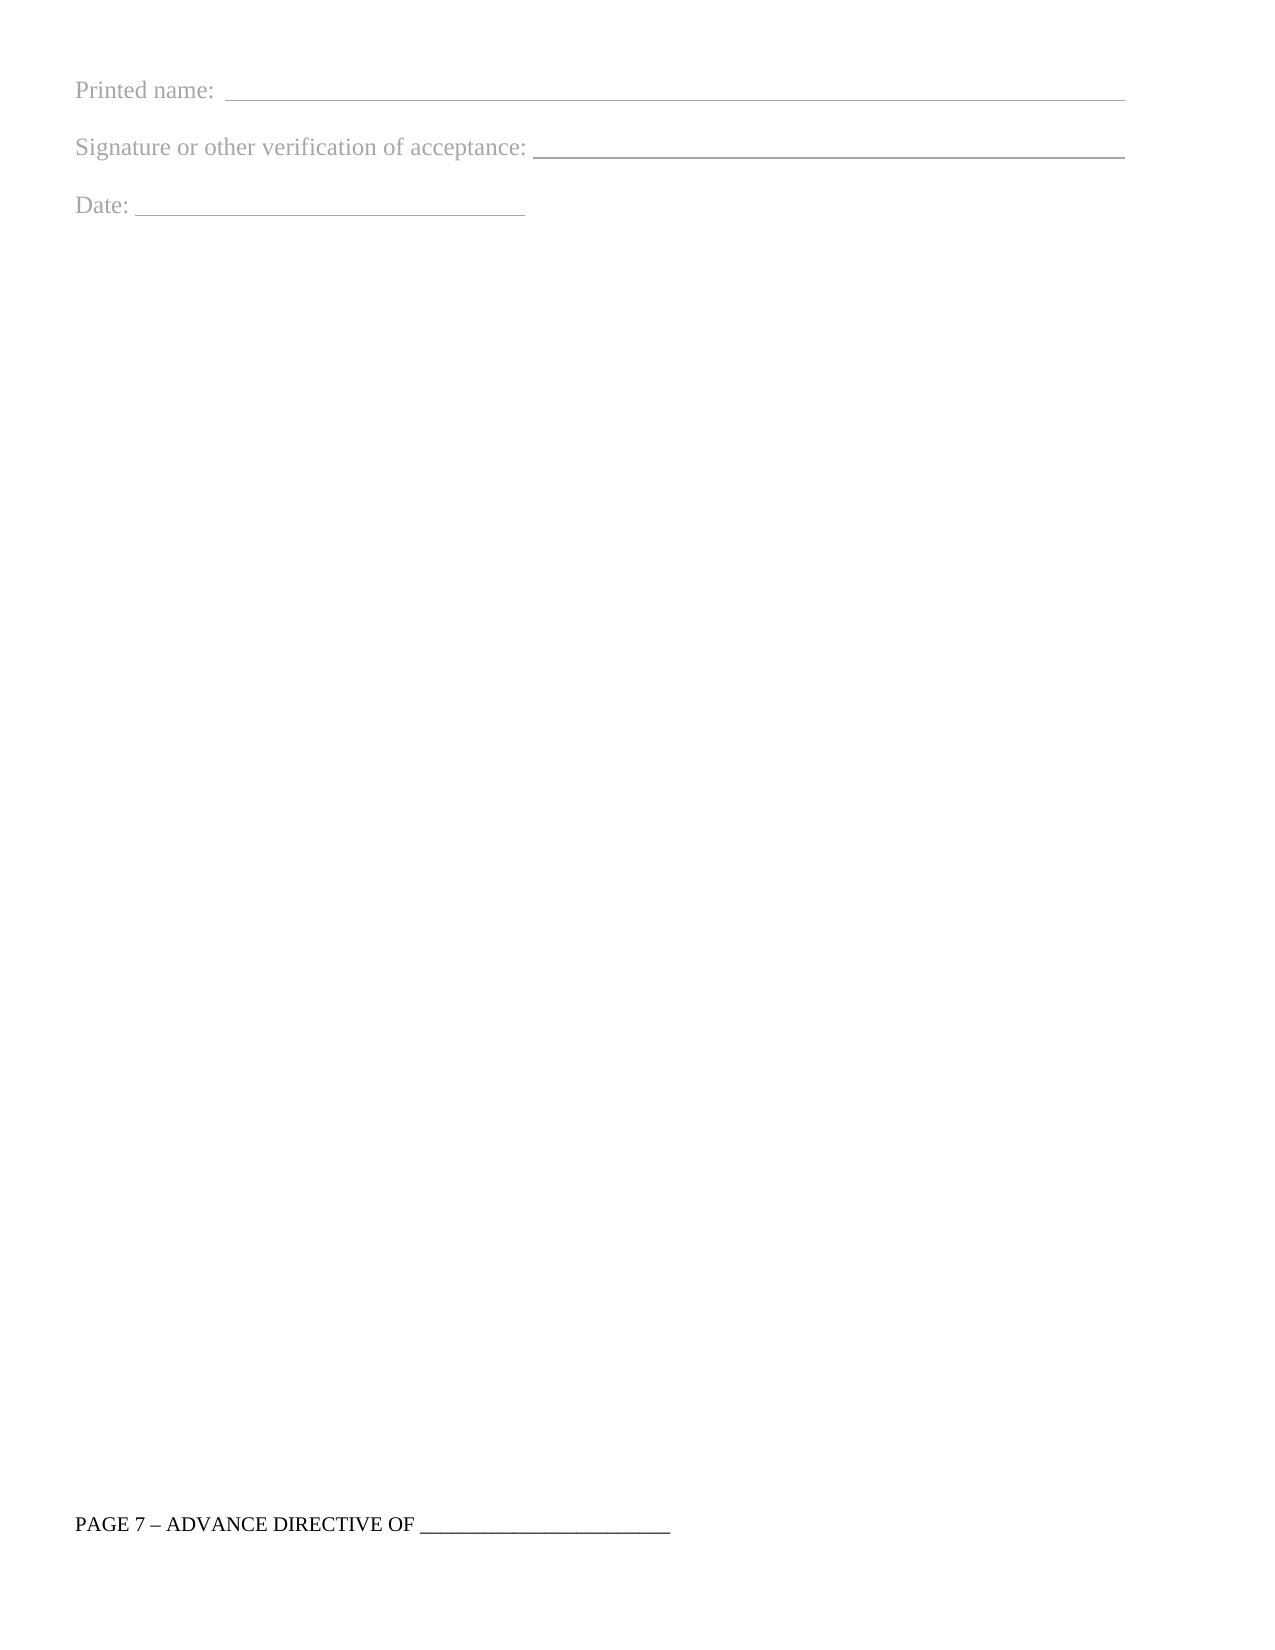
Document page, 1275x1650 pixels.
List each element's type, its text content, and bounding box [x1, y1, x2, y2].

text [75, 132, 1200, 161]
text Date: [75, 190, 1200, 219]
text Printed name: [75, 75, 1200, 104]
